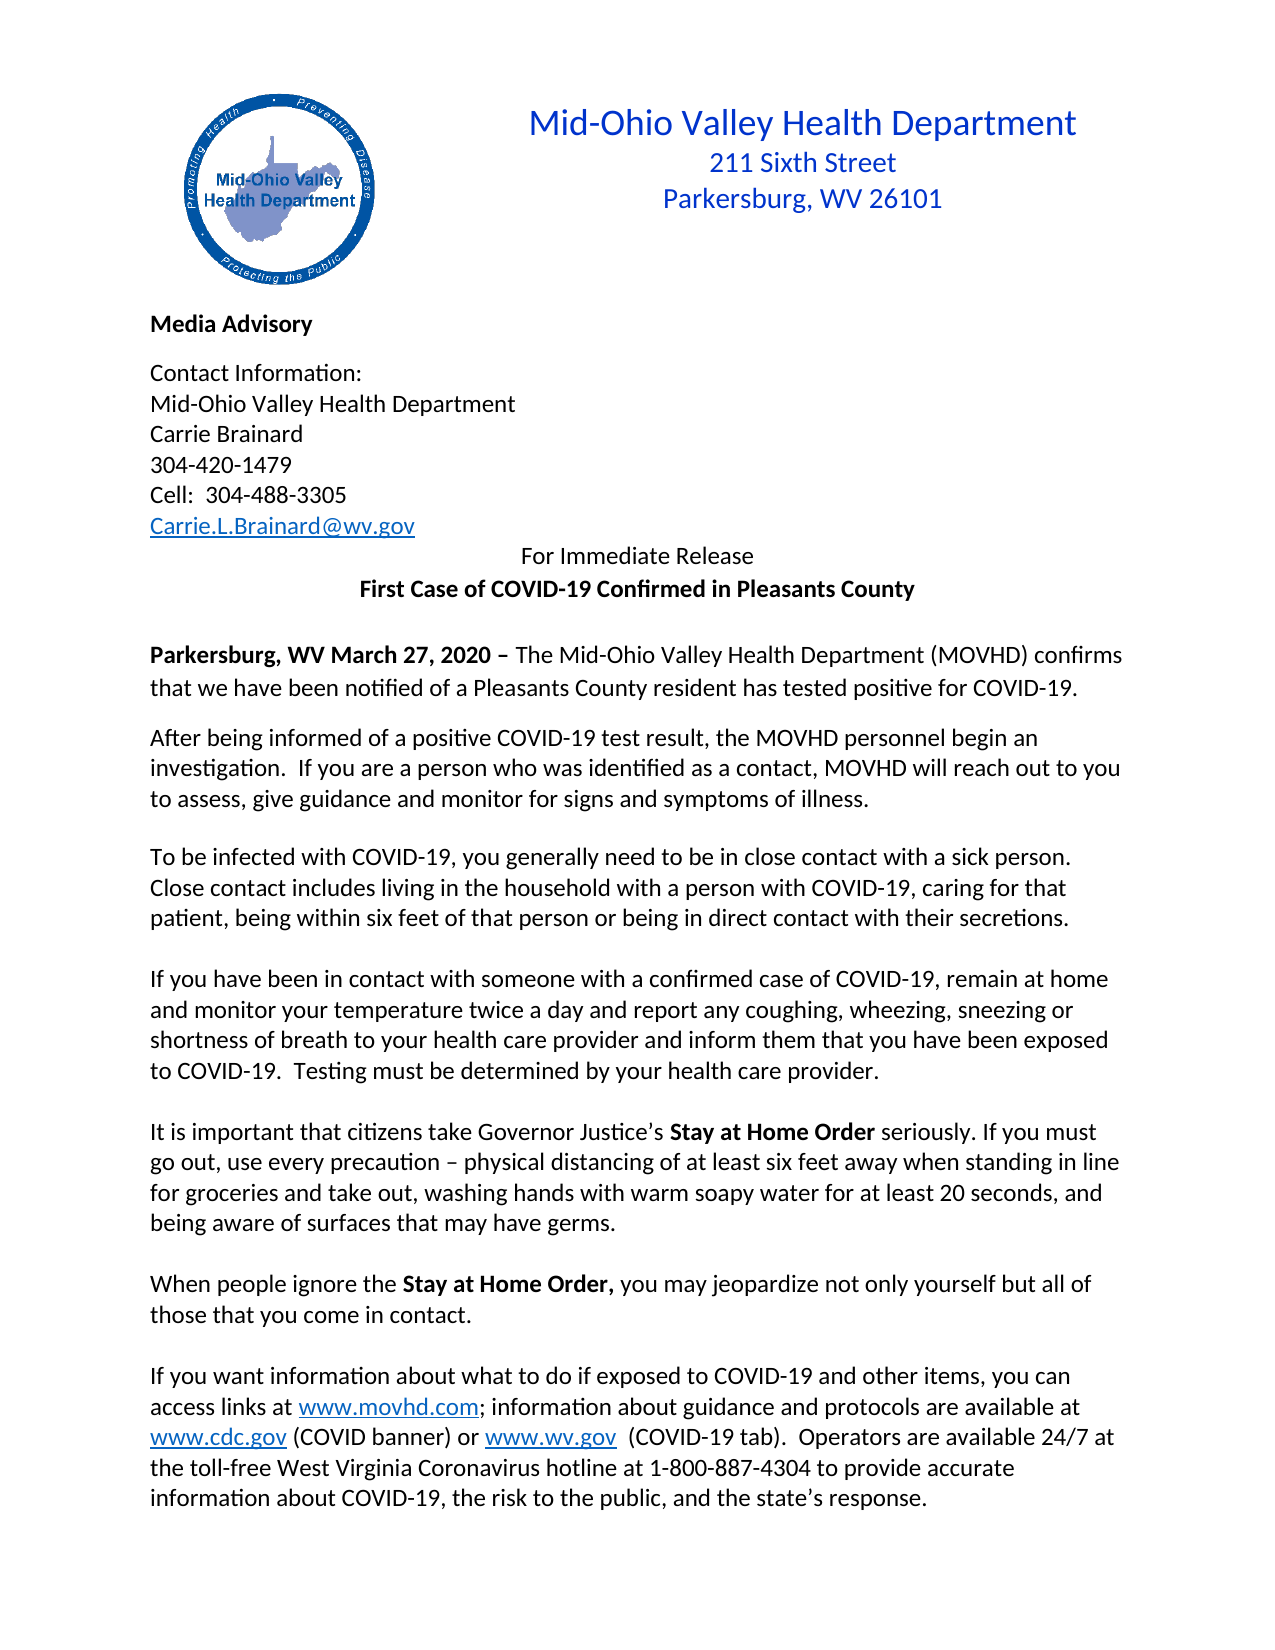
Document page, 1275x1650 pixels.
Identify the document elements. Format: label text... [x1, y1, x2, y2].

text If you have been in contact with someone with a confirmed case of COVID-19, remain at home and monitor your temperature twice a day and report any coughing, wheezing, sneezing or shortness of breath to your health care provider and inform them that you have been exposed to COVID-19. Testing must be determined by your health care provider. [150, 963, 1125, 1086]
text Carrie.L.Brainard@wv.gov [150, 510, 1125, 541]
text Close contact includes living in the household with a person with COVID-19, caring for that patient, being within six feet of that person or being in direct contact with their secretions. [150, 872, 1125, 933]
text Media Advisory [150, 308, 1125, 338]
text First Case of COVID-19 Confirmed in Pleasants County [150, 573, 1125, 604]
text After being informed of a positive COVID-19 test result, the MOVHD personnel begin an investigation. If you are a person who was identified as a contact, MOVHD will reach out to you to assess, give guidance and monitor for signs and symptoms of illness. [150, 722, 1125, 813]
text It is important that citizens take Governor Justice’s Stay at Home Order seriously. If you must go out, use every precaution – physical distancing of at least six feet away when standing in line for groceries and take out, washing hands with warm soapy water for at least 20 seconds, and being aware of surfaces that may have germs. [150, 1116, 1125, 1238]
text When people ignore the Stay at Home Order, you may jeopardize not only yourself but all of those that you come in contact. [150, 1269, 1125, 1330]
picture [150, 90, 408, 289]
text Mid-Ohio Valley Health Department [150, 388, 1125, 418]
text 304-420-1479 [150, 449, 1125, 479]
text If you want information about what to do if exposed to COVID-19 and other items, you can access links at www.movhd.com; information about guidance and protocols are available at www.cdc.gov (COVID banner) or www.wv.gov (COVID-19 tab). Operators are available 24/7 at the toll-free West Virginia Coronavirus hotline at 1-800-887-4304 to provide accurate information about COVID-19, the risk to the public, and the state’s response. [150, 1360, 1125, 1513]
text Parkersburg, WV March 27, 2020 – The Mid-Ohio Valley Health Department (MOVHD) confirms that we have been notified of a Pleasants County resident has tested positive for COVID-19. [150, 639, 1125, 703]
text For Immediate Release [150, 541, 1125, 571]
text Contact Information: [150, 357, 1125, 388]
text Cell: 304-488-3305 [150, 479, 1125, 510]
text Carrie Brainard [150, 418, 1125, 449]
text To be infected with COVID-19, you generally need to be in close contact with a sick person. [150, 841, 1125, 872]
